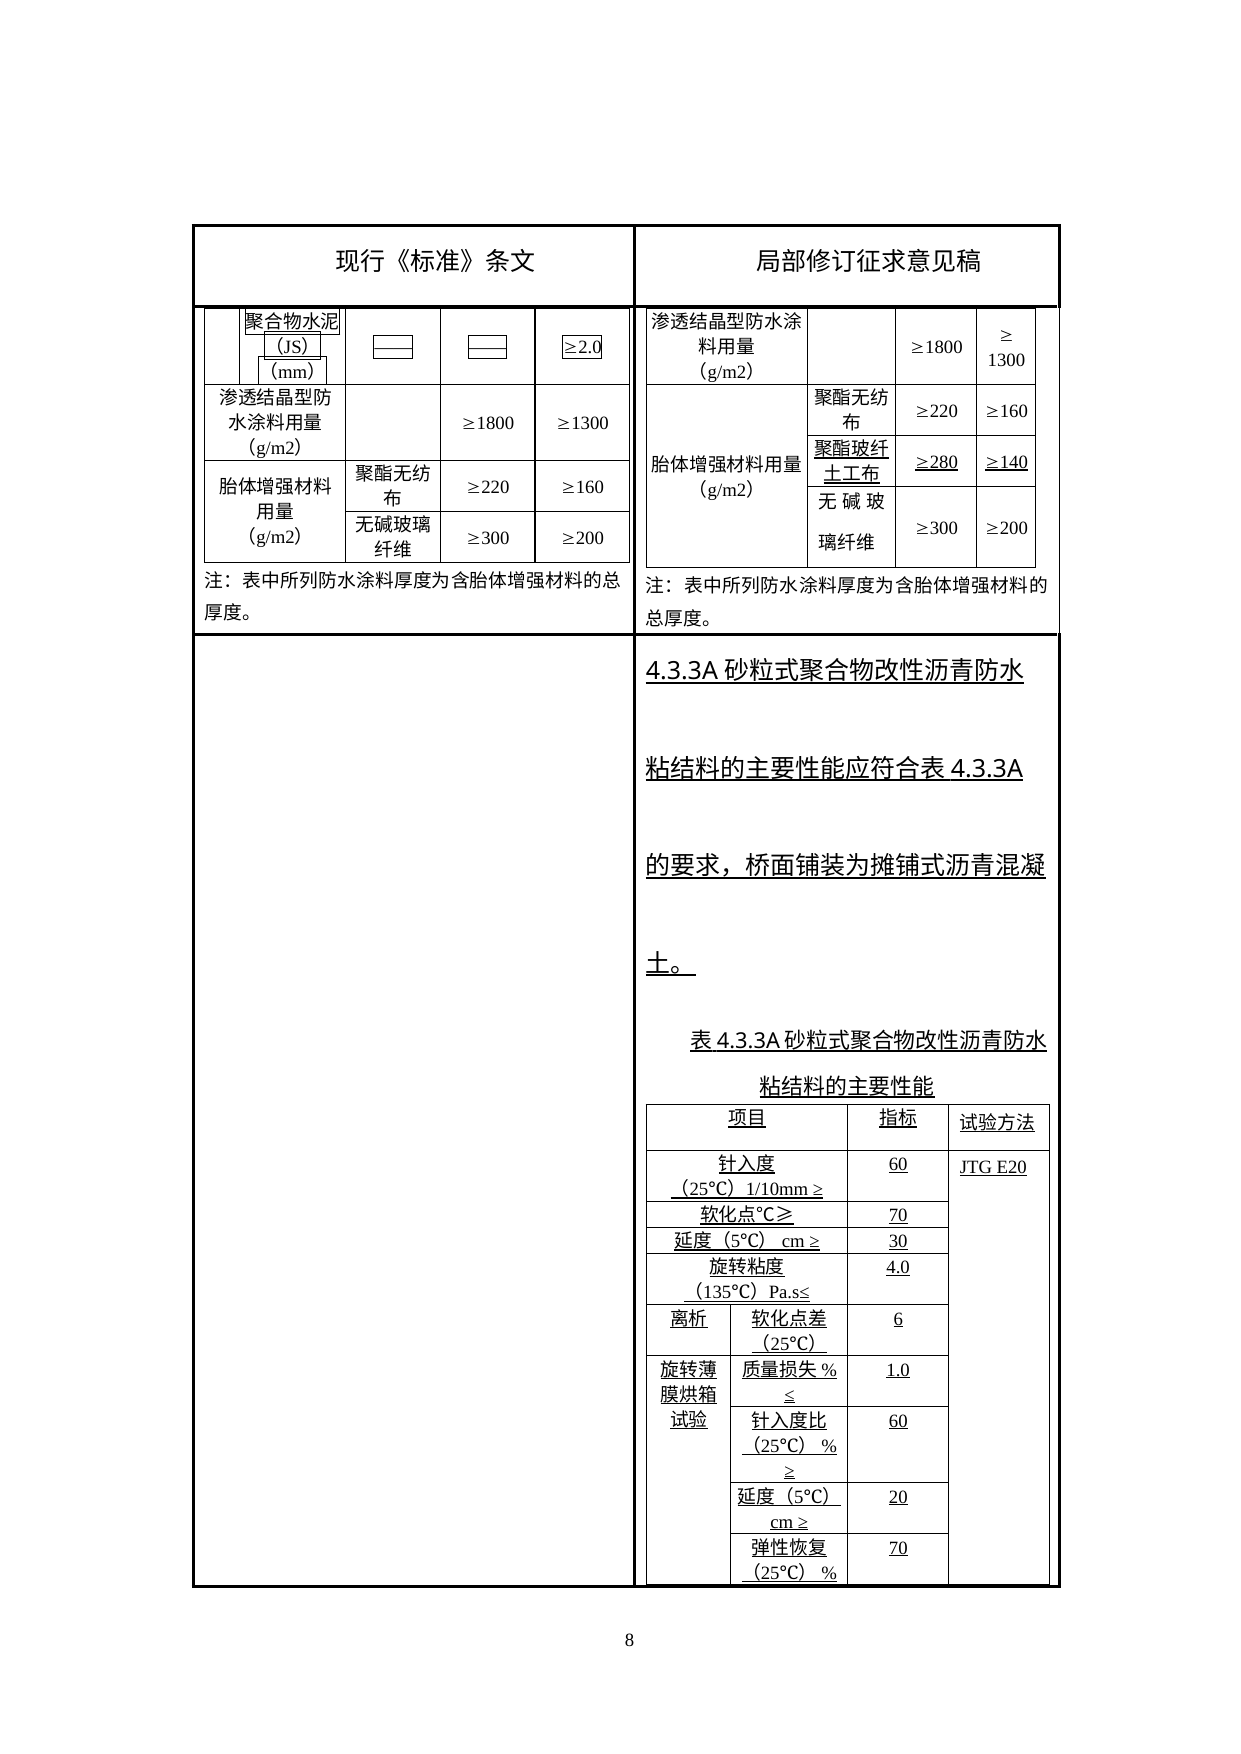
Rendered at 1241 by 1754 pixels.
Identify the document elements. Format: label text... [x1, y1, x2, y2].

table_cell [195, 308, 633, 633]
table_header 局部修订征求意见稿 [636, 227, 1058, 304]
table_header 现行《标准》条文 [195, 227, 633, 304]
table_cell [636, 305, 1059, 633]
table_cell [636, 633, 1058, 1585]
table_cell [195, 636, 633, 1585]
